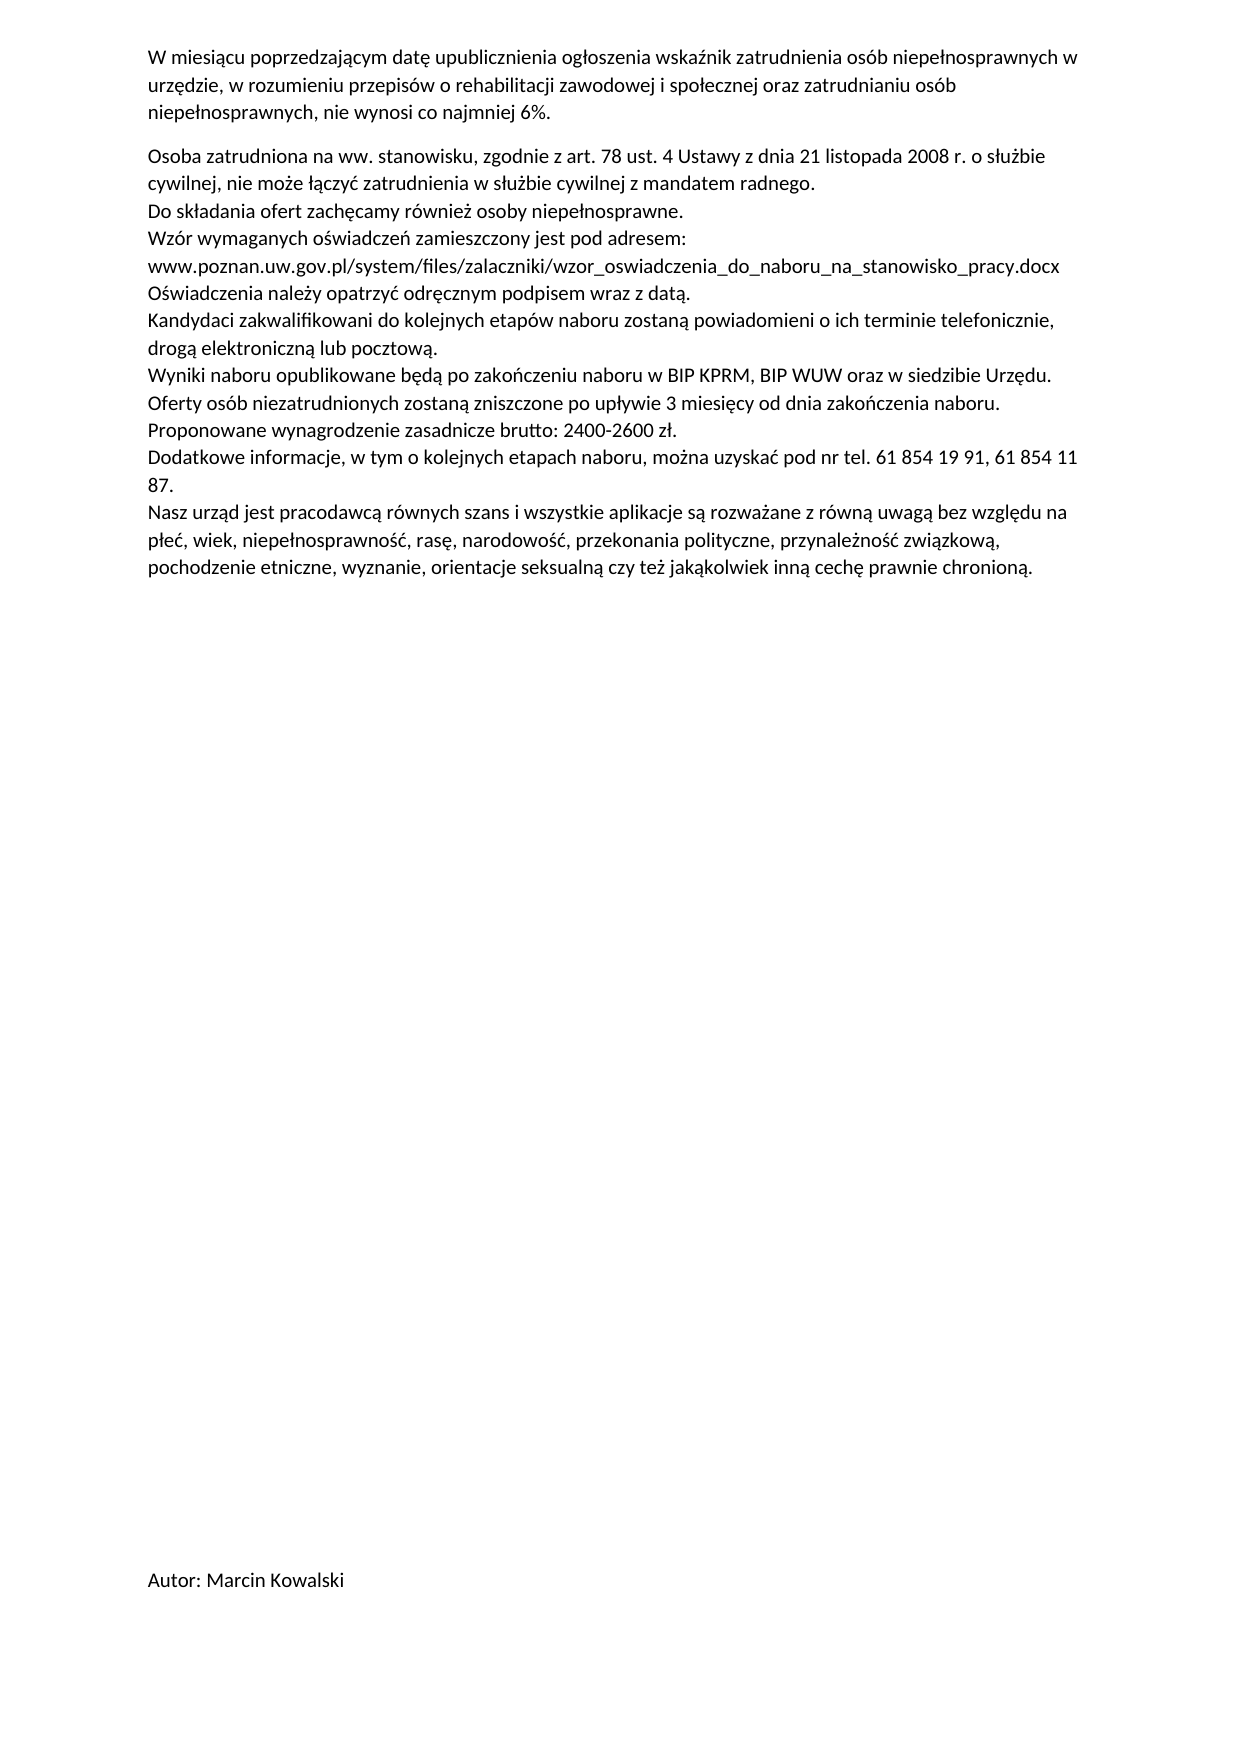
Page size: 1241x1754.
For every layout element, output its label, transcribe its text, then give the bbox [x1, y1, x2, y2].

text Osoba zatrudniona na ww. stanowisku, zgodnie z art. 78 ust. 4 Ustawy z dnia 21 listopada 2008 r. o służbie cywilnej, nie może łączyć zatrudnienia w służbie cywilnej z mandatem radnego. Do składania ofert zachęcamy również osoby niepełnosprawne. Wzór wymaganych oświadczeń zamieszczony jest pod adresem: www.poznan.uw.gov.pl/system/files/zalaczniki/wzor_oswiadczenia_do_naboru_na_stanowisko_pracy.docx Oświadczenia należy opatrzyć odręcznym podpisem wraz z datą. Kandydaci zakwalifikowani do kolejnych etapów naboru zostaną powiadomieni o ich terminie telefonicznie, drogą elektroniczną lub pocztową. Wyniki naboru opublikowane będą po zakończeniu naboru w BIP KPRM, BIP WUW oraz w siedzibie Urzędu. Oferty osób niezatrudnionych zostaną zniszczone po upływie 3 miesięcy od dnia zakończenia naboru. Proponowane wynagrodzenie zasadnicze brutto: 2400-2600 zł. Dodatkowe informacje, w tym o kolejnych etapach naboru, można uzyskać pod nr tel. 61 854 19 91, 61 854 11 87. Nasz urząd jest pracodawcą równych szans i wszystkie aplikacje są rozważane z równą uwagą bez względu na płeć, wiek, niepełnosprawność, rasę, narodowość, przekonania polityczne, przynależność związkową, pochodzenie etniczne, wyznanie, orientacje seksualną czy też jakąkolwiek inną cechę prawnie chronioną. [148, 143, 1093, 579]
text Autor: Marcin Kowalski [148, 1568, 1093, 1593]
text W miesiącu poprzedzającym datę upublicznienia ogłoszenia wskaźnik zatrudnienia osób niepełnosprawnych w urzędzie, w rozumieniu przepisów o rehabilitacji zawodowej i społecznej oraz zatrudnianiu osób niepełnosprawnych, nie wynosi co najmniej 6%. [148, 44, 1093, 124]
